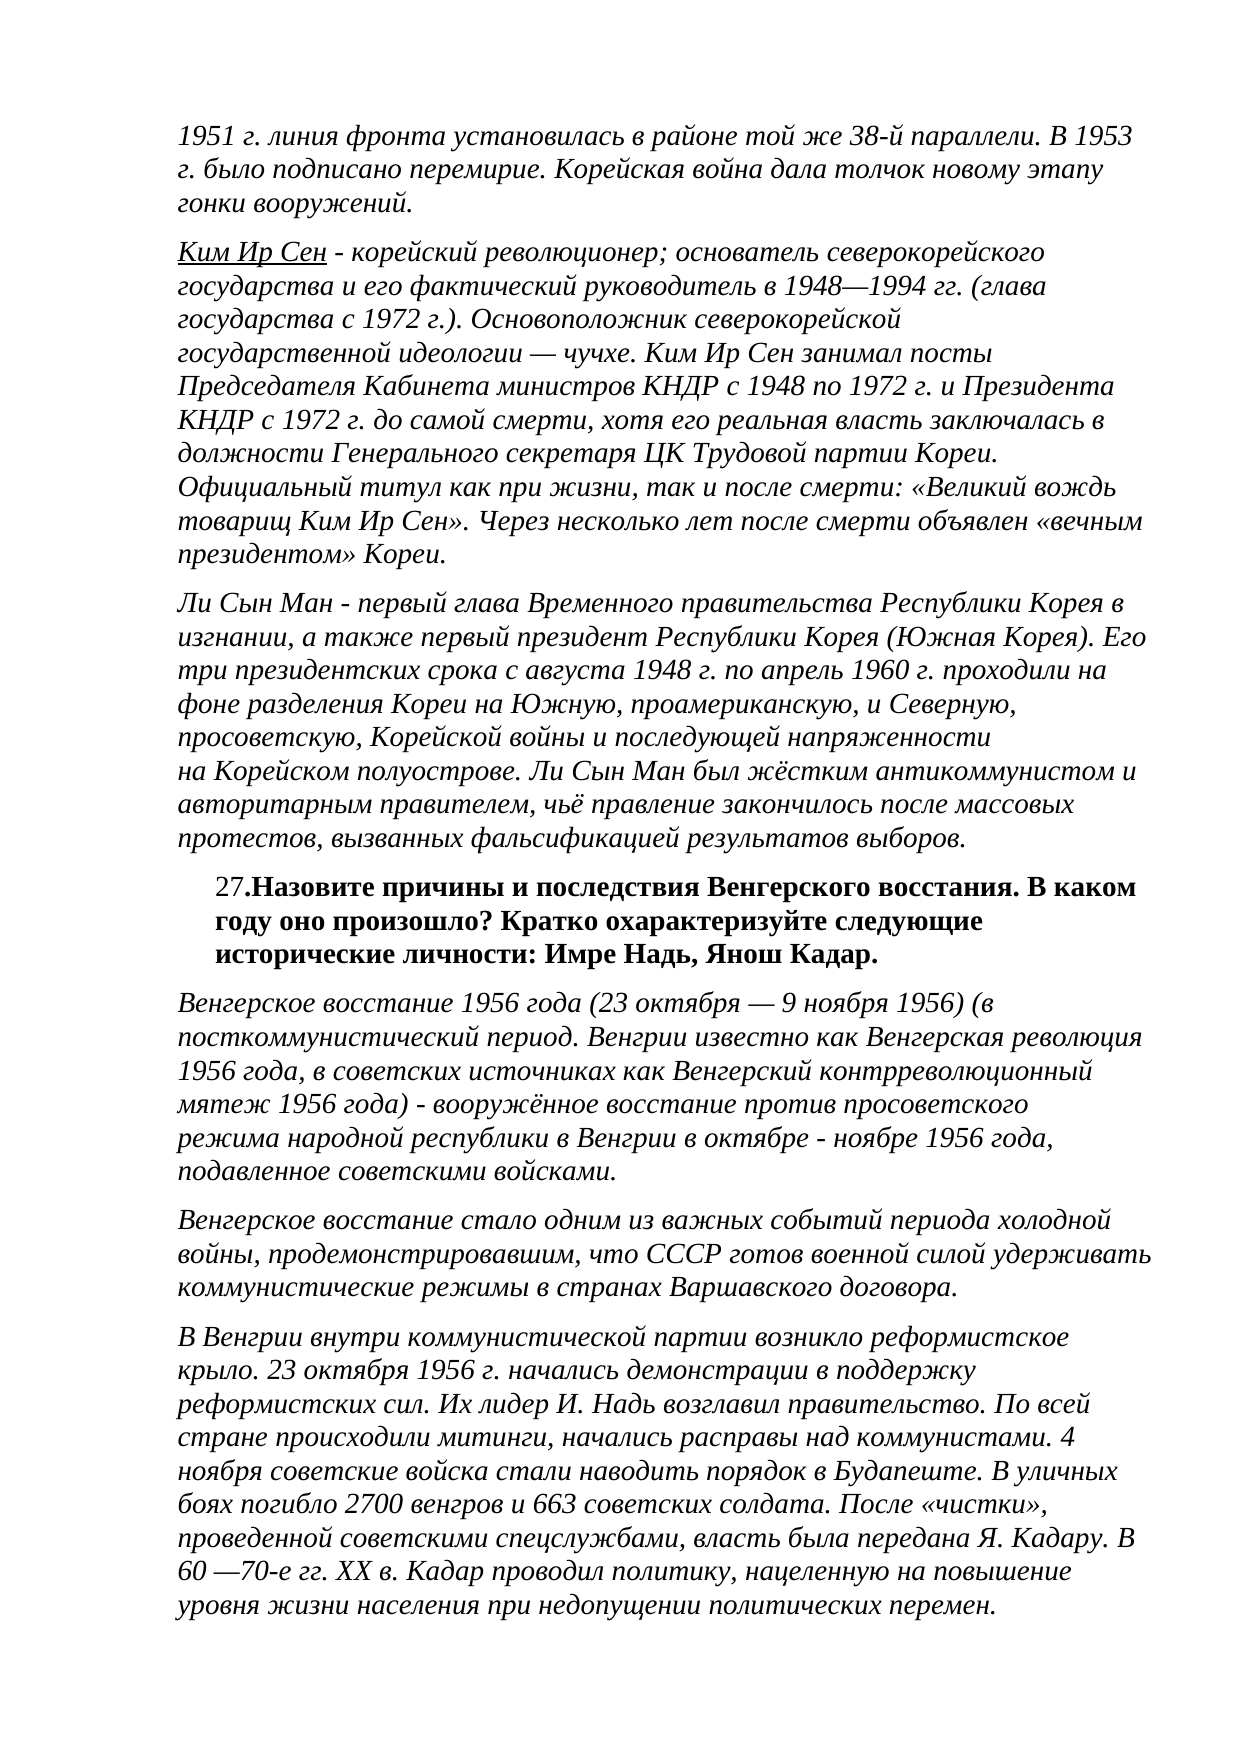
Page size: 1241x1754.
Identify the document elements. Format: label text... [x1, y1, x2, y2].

text В Венгрии внутри коммунистической партии возникло реформистское крыло. 23 октября 1956 г. начались демонстрации в поддержку реформистских сил. Их лидер И. Надь возглавил правительство. По всей стране происходили митинги, начались расправы над коммунистами. 4 ноября советские войска стали наводить порядок в Будапеште. В уличных боях погибло 2700 венгров и 663 советских солдата. После «чистки», проведенной советскими спецслужбами, власть была передана Я. Кадару. В 60 —70-е гг. XX в. Кадар проводил политику, нацеленную на повышение уровня жизни населения при недопущении политических перемен. [177, 1319, 1152, 1621]
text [177, 118, 1152, 219]
text Венгерское восстание 1956 года (23 октября — 9 ноября 1956) (в посткоммунистический период. Венгрии известно как Венгерская революция 1956 года, в советских источниках как Венгерский контрреволюционный мятеж 1956 года) - вооружённое восстание против просоветского режима народной республики в Венгрии в октябре - ноябре 1956 года, подавленное советскими войсками. [177, 986, 1152, 1187]
text 27.Назовите причины и последствия Венгерского восстания. В каком году оно произошло? Кратко охарактеризуйте следующие исторические личности: Имре Надь, Янош Кадар. [215, 869, 1152, 970]
text Ли Сын Ман - первый глава Временного правительства Республики Корея в изгнании, а также первый президент Республики Корея (Южная Корея). Его три президентских срока с августа 1948 г. по апрель 1960 г. проходили на фоне разделения Кореи на Южную, проамериканскую, и Северную, просоветскую, Корейской войны и последующей напряженности на Корейском полуострове. Ли Сын Ман был жёстким антикоммунистом и авторитарным правителем, чьё правление закончилось после массовых протестов, вызванных фальсификацией результатов выборов. [177, 585, 1152, 854]
text Ким Ир Сен - корейский революционер; основатель северокорейского государства и его фактический руководитель в 1948—1994 гг. (глава государства с 1972 г.). Основоположник северокорейской государственной идеологии — чучхе. Ким Ир Сен занимал посты Председателя Кабинета министров КНДР с 1948 по 1972 г. и Президента КНДР с 1972 г. до самой смерти, хотя его реальная власть заключалась в должности Генерального секретаря ЦК Трудовой партии Кореи. Официальный титул как при жизни, так и после смерти: «Великий вождь товарищ Ким Ир Сен». Через несколько лет после смерти объявлен «вечным президентом» Кореи. [177, 234, 1152, 570]
text Венгерское восстание стало одним из важных событий периода холодной войны, продемонстрировавшим, что СССР готов военной силой удерживать коммунистические режимы в странах Варшавского договора. [177, 1202, 1152, 1303]
